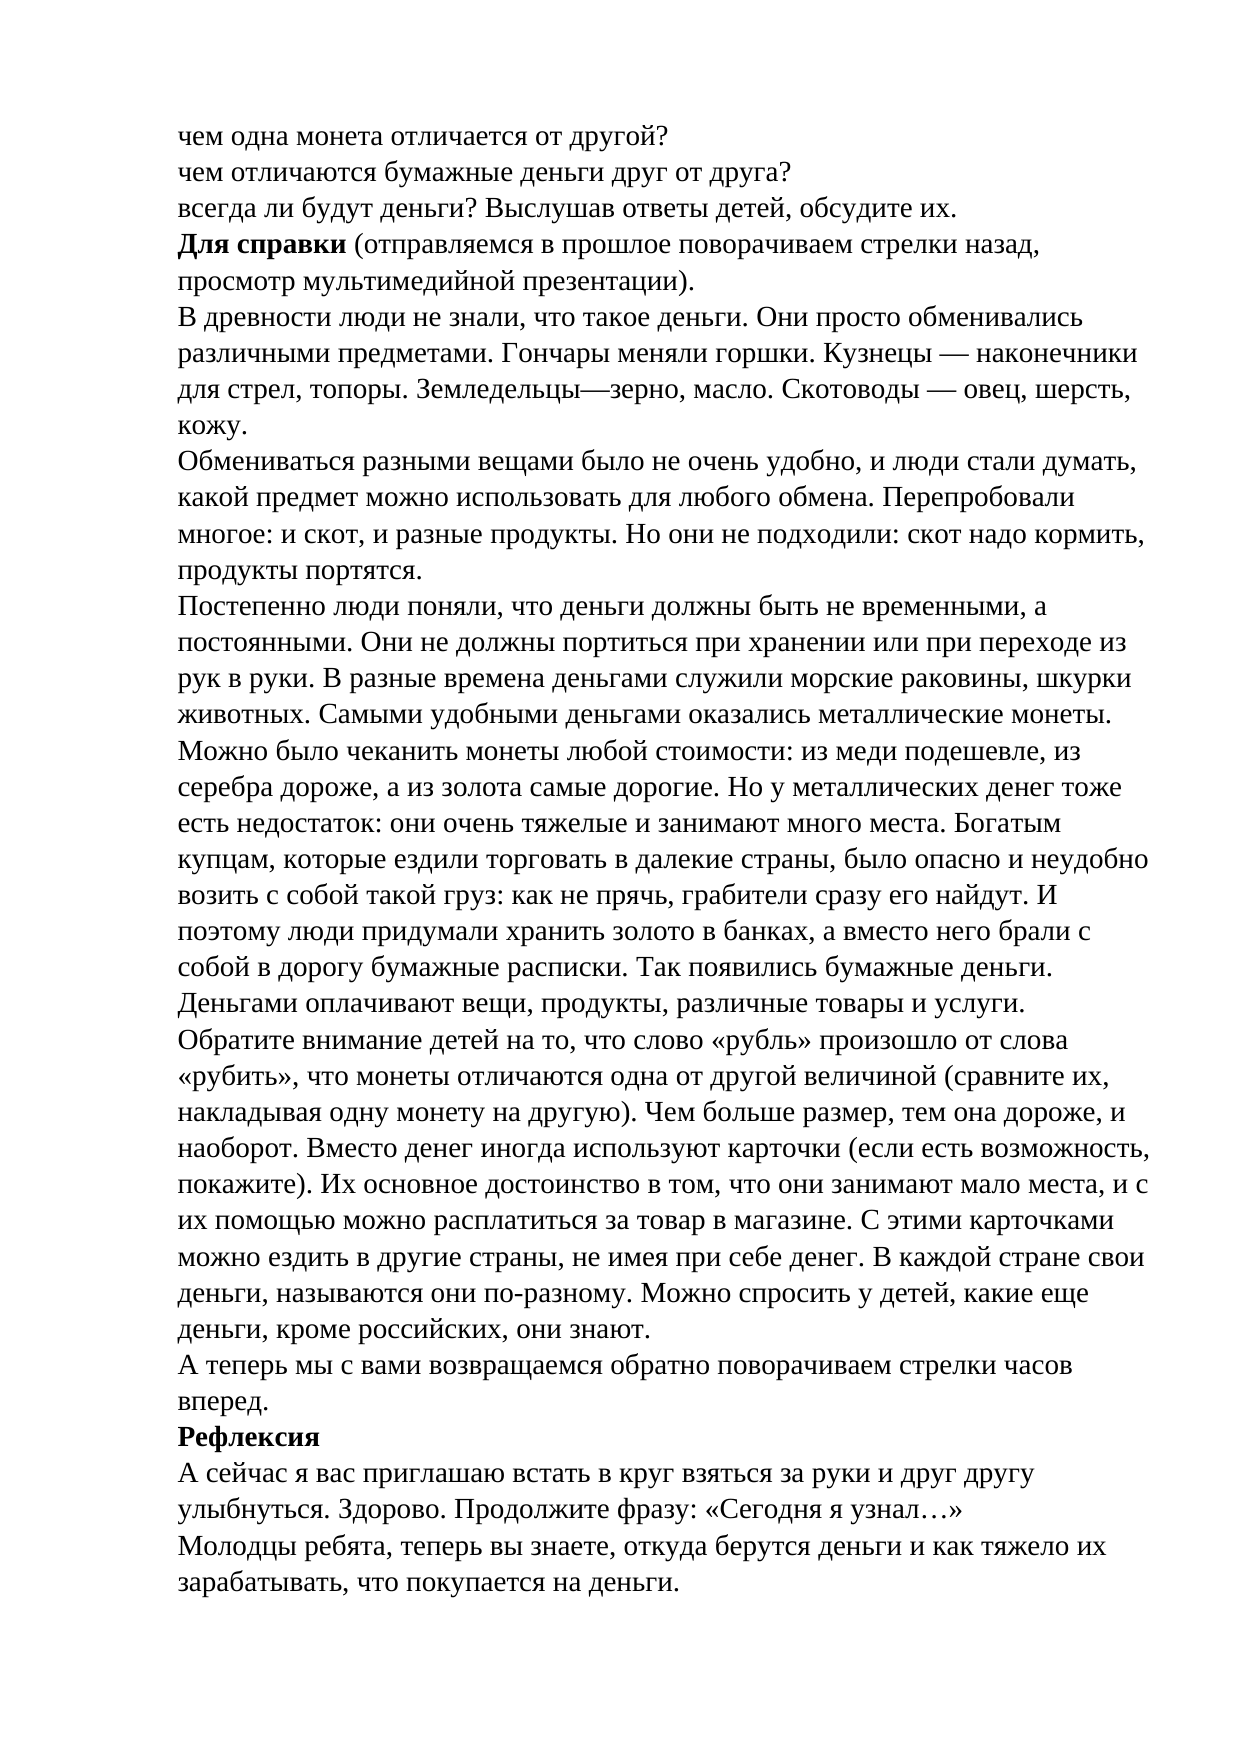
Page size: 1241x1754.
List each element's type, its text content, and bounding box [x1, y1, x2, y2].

text Для справки (отправляемся в прошлое поворачиваем стрелки назад, просмотр мультимедийной презентации). [177, 227, 1152, 296]
text всегда ли будут деньги? Выслушав ответы детей, обсудите их. [177, 190, 1152, 224]
text Постепенно люди поняли, что деньги должны быть не временными, а постоянными. Они не должны портиться при хранении или при переходе из рук в руки. В разные времена деньгами служили морские раковины, шкурки жи­вотных. Самыми удобными деньгами оказались металличе­ские монеты. Можно было чеканить монеты любой стои­мости: из меди подешевле, из серебра дороже, а из золота самые дорогие. Но у металлических денег тоже есть недо­статок: они очень тяжелые и занимают много места. Бога­тым купцам, которые ездили торговать в далекие страны, было опасно и неудобно возить с собой такой груз: как не прячь, грабители сразу его найдут. И поэтому люди приду­мали хранить золото в банках, а вместо него брали с собой в дорогу бумажные расписки. Так появились бумажные день­ги. Деньгами оплачивают вещи, продукты, различные това­ры и услуги. [177, 588, 1152, 1019]
text А сейчас я вас приглашаю встать в круг взяться за руки и друг другу улыбнуться. Здорово. Продолжите фразу: «Сегодня я узнал…» [177, 1456, 1152, 1525]
text В древности люди не знали, что такое деньги. Они просто обменивались различными предметами. Гончары меняли горшки. Кузнецы — наконечники для стрел, топоры. Земледель­цы—зерно, масло. Скотоводы — овец, шерсть, кожу. [177, 299, 1152, 441]
text А теперь мы с вами возвращаемся обратно поворачиваем стрелки часов вперед. [177, 1347, 1152, 1417]
text Рефлексия [177, 1419, 1152, 1453]
text Молодцы ребята, теперь вы знаете, откуда берутся деньги и как тяжело их зарабатывать, что покупается на деньги. [177, 1528, 1152, 1597]
text Обратите внимание детей на то, что слово «рубль» произо­шло от слова «рубить», что монеты отличаются одна от дру­гой величиной (сравните их, накладывая одну монету на дру­гую). Чем больше размер, тем она дороже, и наоборот. Вместо денег иногда используют карточки (если есть возможность, покажите). Их основное достоинство в том, что они занима­ют мало места, и с их помощью можно расплатиться за то­вар в магазине. С этими карточками можно ездить в другие страны, не имея при себе денег. В каждой стране свои деньги, называются они по-разному. Можно спросить у детей, какие еще деньги, кроме российских, они знают. [177, 1022, 1152, 1344]
text чем отличаются бумажные деньги друг от друга? [177, 154, 1152, 188]
text чем одна монета отличается от другой? [177, 118, 1152, 152]
text Обмениваться разными вещами было не очень удобно, и люди стали думать, какой предмет можно использовать для любого обмена. Перепробовали многое: и скот, и разные продукты. Но они не подходили: скот надо кормить, про­дукты портятся. [177, 443, 1152, 585]
